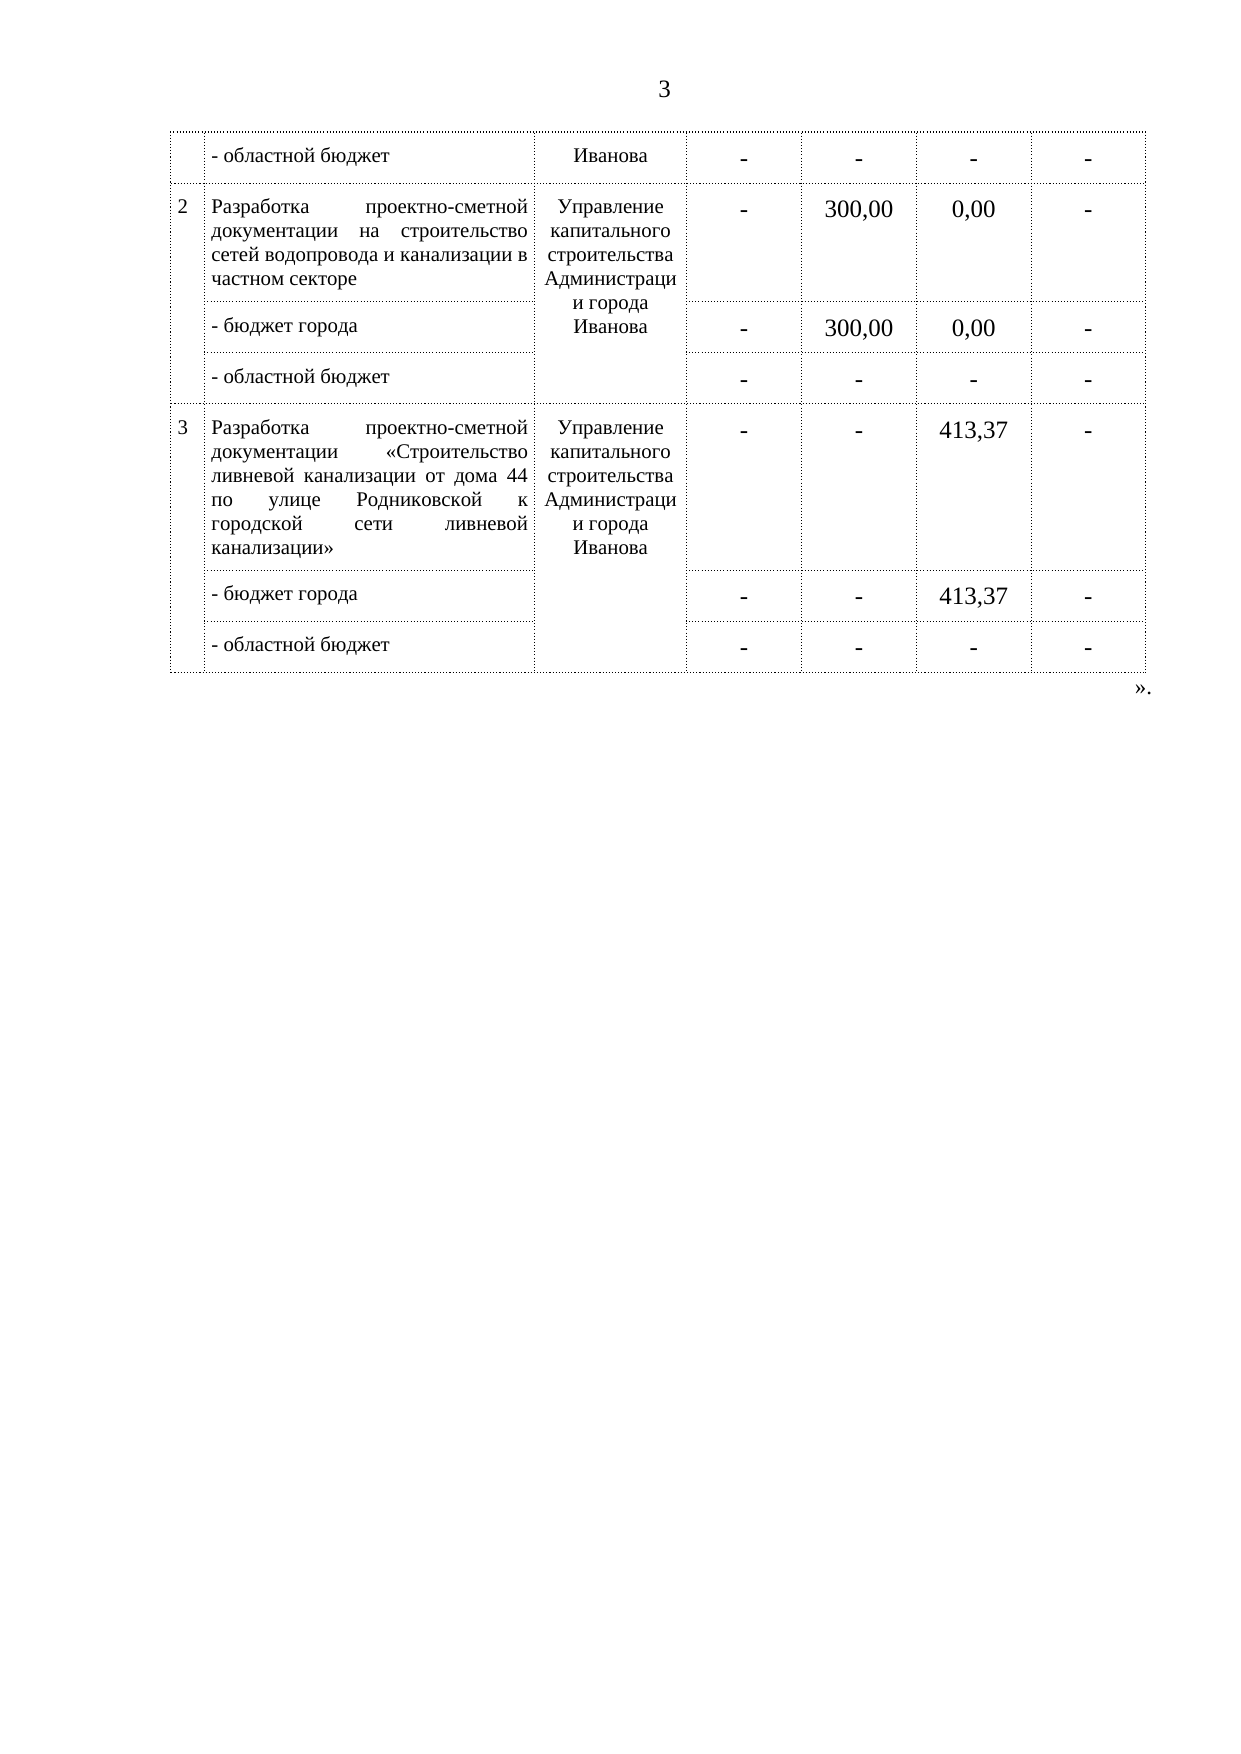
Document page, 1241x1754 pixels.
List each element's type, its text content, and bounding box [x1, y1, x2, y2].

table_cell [535, 183, 686, 403]
table_cell Разработка проектно-сметной документации на строительство сетей водопровода и канализации в частном секторе [205, 183, 534, 301]
table_cell - [801, 352, 916, 403]
table_cell - [801, 621, 916, 672]
table_cell - [1031, 301, 1145, 352]
table_cell 2 [171, 183, 205, 403]
table_cell - [686, 131, 801, 182]
table_cell - [916, 621, 1031, 672]
table_cell - [1031, 131, 1145, 182]
table_cell 413,37 [916, 403, 1031, 570]
table_cell 0,00 [916, 183, 1031, 301]
table_cell - [1031, 352, 1145, 403]
table_cell - бюджет города [205, 570, 534, 621]
table_cell - [1031, 621, 1145, 672]
table_cell - [686, 621, 801, 672]
table_cell - [1031, 403, 1145, 570]
table_cell - [1031, 183, 1145, 301]
table_cell - [801, 131, 916, 182]
table_cell 0,00 [916, 301, 1031, 352]
table_cell - [801, 570, 916, 621]
table_cell - [686, 570, 801, 621]
table_cell - [686, 403, 801, 570]
table_cell 3 [171, 403, 205, 672]
table_cell 300,00 [801, 301, 916, 352]
table_cell - [916, 131, 1031, 182]
table_cell - областной бюджет [205, 352, 534, 403]
table_cell - [686, 301, 801, 352]
table_cell 300,00 [801, 183, 916, 301]
table_cell - областной бюджет [205, 621, 534, 672]
table_cell 413,37 [916, 570, 1031, 621]
table_cell - областной бюджет [205, 131, 534, 182]
table_cell - [1031, 570, 1145, 621]
table_cell - [916, 352, 1031, 403]
table_cell - бюджет города [205, 301, 534, 352]
table_cell - [801, 403, 916, 570]
table_cell Разработка проектно-сметной документации «Строительство ливневой канализации от дома 44 по улице Родниковской к городской сети ливневой канализации» [205, 403, 534, 570]
table_cell - [686, 352, 801, 403]
table_cell - [686, 183, 801, 301]
table_cell Управление капитального строительства Администрации города Иванова [535, 403, 686, 672]
text ». [177, 673, 1152, 699]
